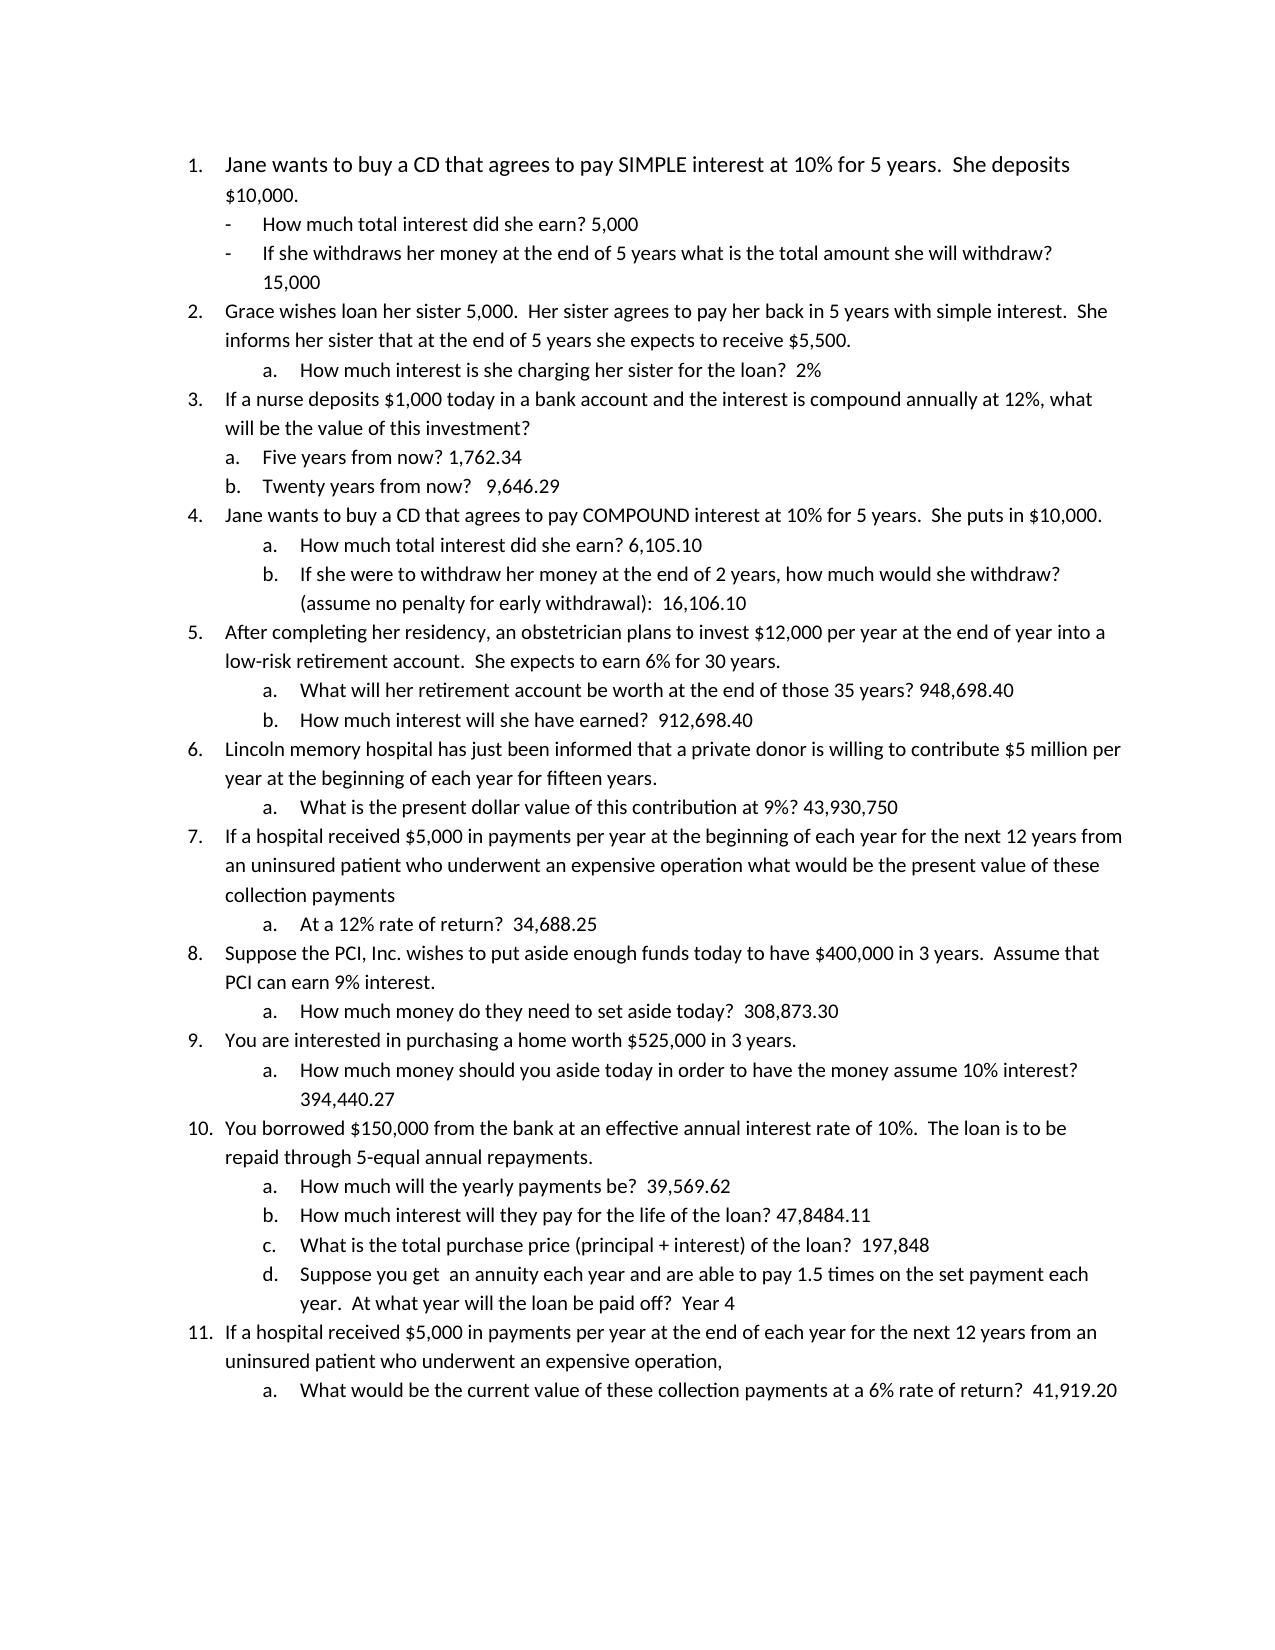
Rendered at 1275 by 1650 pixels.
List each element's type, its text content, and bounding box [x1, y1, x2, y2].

list If a hospital received $5,000 in payments per year at the end of each year for the next 12 years from an uninsured patient who underwent an expensive operation, [187, 1319, 1125, 1374]
list How much will the yearly payments be? 39,569.62 [262, 1173, 1125, 1199]
list If she withdraws her money at the end of 5 years what is the total amount she will withdraw? 15,000 [225, 240, 1125, 295]
list You are interested in purchasing a home worth $525,000 in 3 years. [187, 1028, 1125, 1053]
list If a hospital received $5,000 in payments per year at the beginning of each year for the next 12 years from an uninsured patient who underwent an expensive operation what would be the present value of these collection payments [187, 823, 1125, 907]
list How much money do they need to set aside today? 308,873.30 [262, 998, 1125, 1024]
list How much interest will they pay for the life of the loan? 47,8484.11 [262, 1203, 1125, 1228]
list What is the present dollar value of this contribution at 9%? 43,930,750 [262, 794, 1125, 820]
list Lincoln memory hospital has just been informed that a private donor is willing to contribute $5 million per year at the beginning of each year for fifteen years. [187, 736, 1125, 791]
list How much total interest did she earn? 5,000 [225, 211, 1125, 236]
list What would be the current value of these collection payments at a 6% rate of return? 41,919.20 [262, 1378, 1125, 1403]
list After completing her residency, an obstetrician plans to invest $12,000 per year at the end of year into a low-risk retirement account. She expects to earn 6% for 30 years. [187, 619, 1125, 674]
list Twenty years from now? 9,646.29 [225, 473, 1125, 499]
list What is the total purchase price (principal + interest) of the loan? 197,848 [262, 1232, 1125, 1257]
list How much money should you aside today in order to have the money assume 10% interest? 394,440.27 [262, 1057, 1125, 1111]
list If a nurse deposits $1,000 today in a bank account and the interest is compound annually at 12%, what will be the value of this investment? [187, 386, 1125, 441]
list If she were to withdraw her money at the end of 2 years, how much would she withdraw? (assume no penalty for early withdrawal): 16,106.10 [262, 561, 1125, 616]
list Suppose you get an annuity each year and are able to pay 1.5 times on the set payment each year. At what year will the loan be paid off? Year 4 [262, 1261, 1125, 1316]
list How much interest is she charging her sister for the loan? 2% [262, 357, 1125, 382]
list At a 12% rate of return? 34,688.25 [262, 911, 1125, 936]
list Jane wants to buy a CD that agrees to pay COMPOUND interest at 10% for 5 years. She puts in $10,000. [187, 503, 1125, 528]
list You borrowed $150,000 from the bank at an effective annual interest rate of 10%. The loan is to be repaid through 5-equal annual repayments. [187, 1115, 1125, 1170]
list How much interest will she have earned? 912,698.40 [262, 707, 1125, 732]
list Suppose the PCI, Inc. wishes to put aside enough funds today to have $400,000 in 3 years. Assume that PCI can earn 9% interest. [187, 940, 1125, 995]
list Grace wishes loan her sister 5,000. Her sister agrees to pay her back in 5 years with simple interest. She informs her sister that at the end of 5 years she expects to receive $5,500. [187, 298, 1125, 353]
list Five years from now? 1,762.34 [225, 444, 1125, 470]
list Jane wants to buy a CD that agrees to pay SIMPLE interest at 10% for 5 years. She deposits $10,000. [187, 150, 1125, 207]
list What will her retirement account be worth at the end of those 35 years? 948,698.40 [262, 678, 1125, 703]
list How much total interest did she earn? 6,105.10 [262, 532, 1125, 557]
